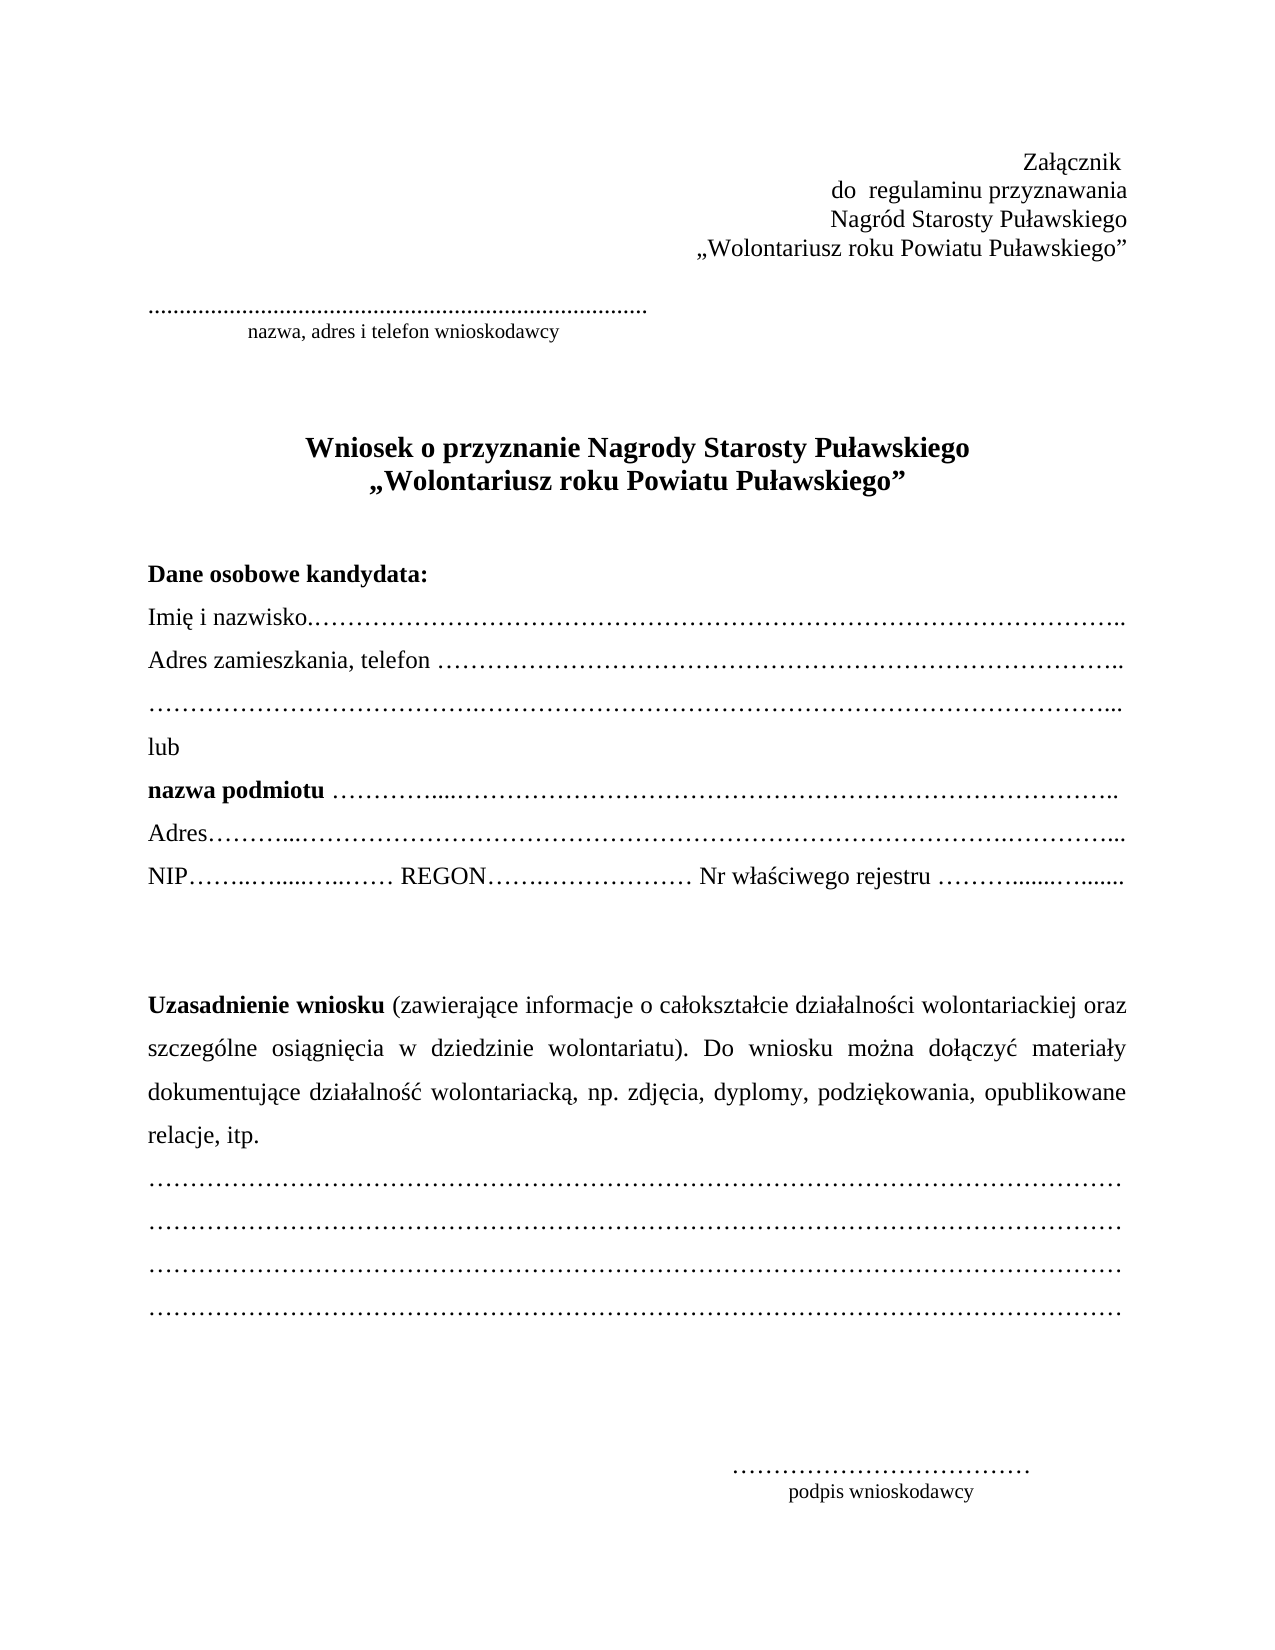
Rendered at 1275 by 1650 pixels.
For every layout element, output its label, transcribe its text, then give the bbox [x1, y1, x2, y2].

text podpis wnioskodawcy [635, 1479, 1127, 1503]
text Imię i nazwisko.…………………………………………………………………………………….. [148, 602, 1127, 631]
text Uzasadnienie wniosku (zawierające informacje o całokształcie działalności wolontariackiej oraz szczególne osiągnięcia w dziedzinie wolontariatu). Do wniosku można dołączyć materiały dokumentujące działalność wolontariacką, np. zdjęcia, dyplomy, podziękowania, opublikowane relacje, itp. [148, 990, 1127, 1148]
text nazwa, adres i telefon wnioskodawcy [148, 319, 1127, 343]
text lub [148, 732, 1127, 760]
text NIP……..….....…..…… REGON…….……………… Nr właściwego rejestru ……….......…....... [148, 861, 1127, 890]
text „Wolontariusz roku Powiatu Puławskiego” [148, 463, 1127, 497]
text ……………………………………………………………………………………………………… [148, 1249, 1127, 1278]
text Załącznik [148, 147, 1127, 176]
text ………………………………….…………………………………………………………………... [148, 688, 1127, 717]
text Wniosek o przyznanie Nagrody Starosty Puławskiego [148, 430, 1127, 463]
text do regulaminu przyznawania [148, 176, 1127, 204]
text ……………………………………………………………………………………………………… [148, 1163, 1127, 1192]
text ……………………………………………………………………………………………………… [148, 1206, 1127, 1235]
text Dane osobowe kandydata: [148, 559, 1127, 588]
text Adres zamieszkania, telefon ……………………………………………………………………….. [148, 645, 1127, 674]
text Nagród Starosty Puławskiego [148, 204, 1127, 233]
text „Wolontariusz roku Powiatu Puławskiego” [148, 233, 1127, 262]
text Adres………...………………………………………………………………………….…………... [148, 818, 1127, 847]
text ……………………………………………………………………………………………………… [148, 1292, 1127, 1321]
text ……………………………… [635, 1450, 1127, 1479]
text ................................................................................ [148, 291, 1127, 319]
text nazwa podmiotu …………....…………………………………………………………………….. [148, 775, 1127, 803]
